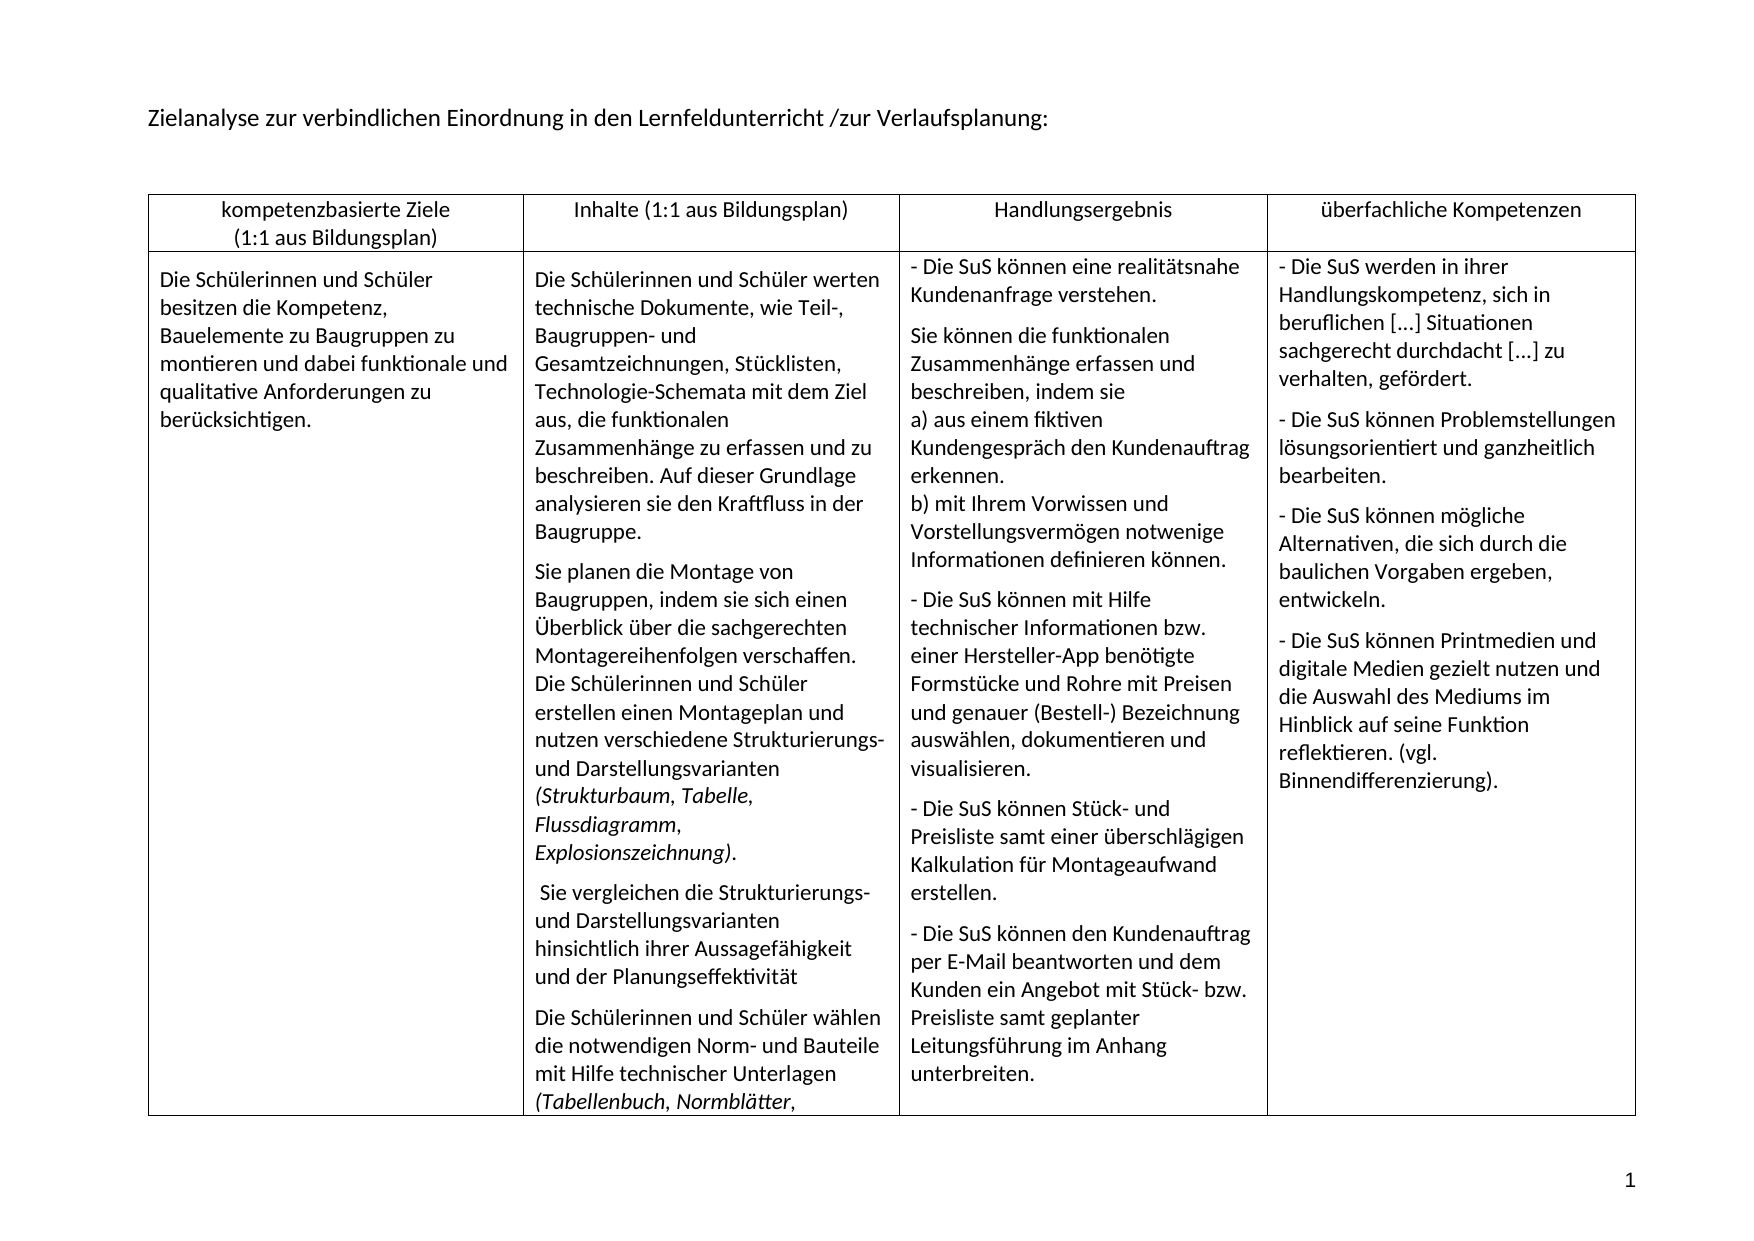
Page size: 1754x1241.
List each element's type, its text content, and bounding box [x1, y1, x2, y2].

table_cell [1268, 252, 1635, 1115]
table_header überfachliche Kompetenzen [1268, 195, 1635, 251]
table_header Handlungsergebnis [900, 195, 1267, 251]
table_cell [149, 252, 523, 1115]
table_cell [524, 252, 899, 1115]
text Zielanalyse zur verbindlichen Einordnung in den Lernfeldunterricht /zur Verlaufsplanung: [148, 103, 1636, 133]
table_header kompetenzbasierte Ziele (1:1 aus Bildungsplan) [149, 195, 523, 251]
table_header Inhalte (1:1 aus Bildungsplan) [524, 195, 899, 251]
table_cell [900, 252, 1267, 1115]
